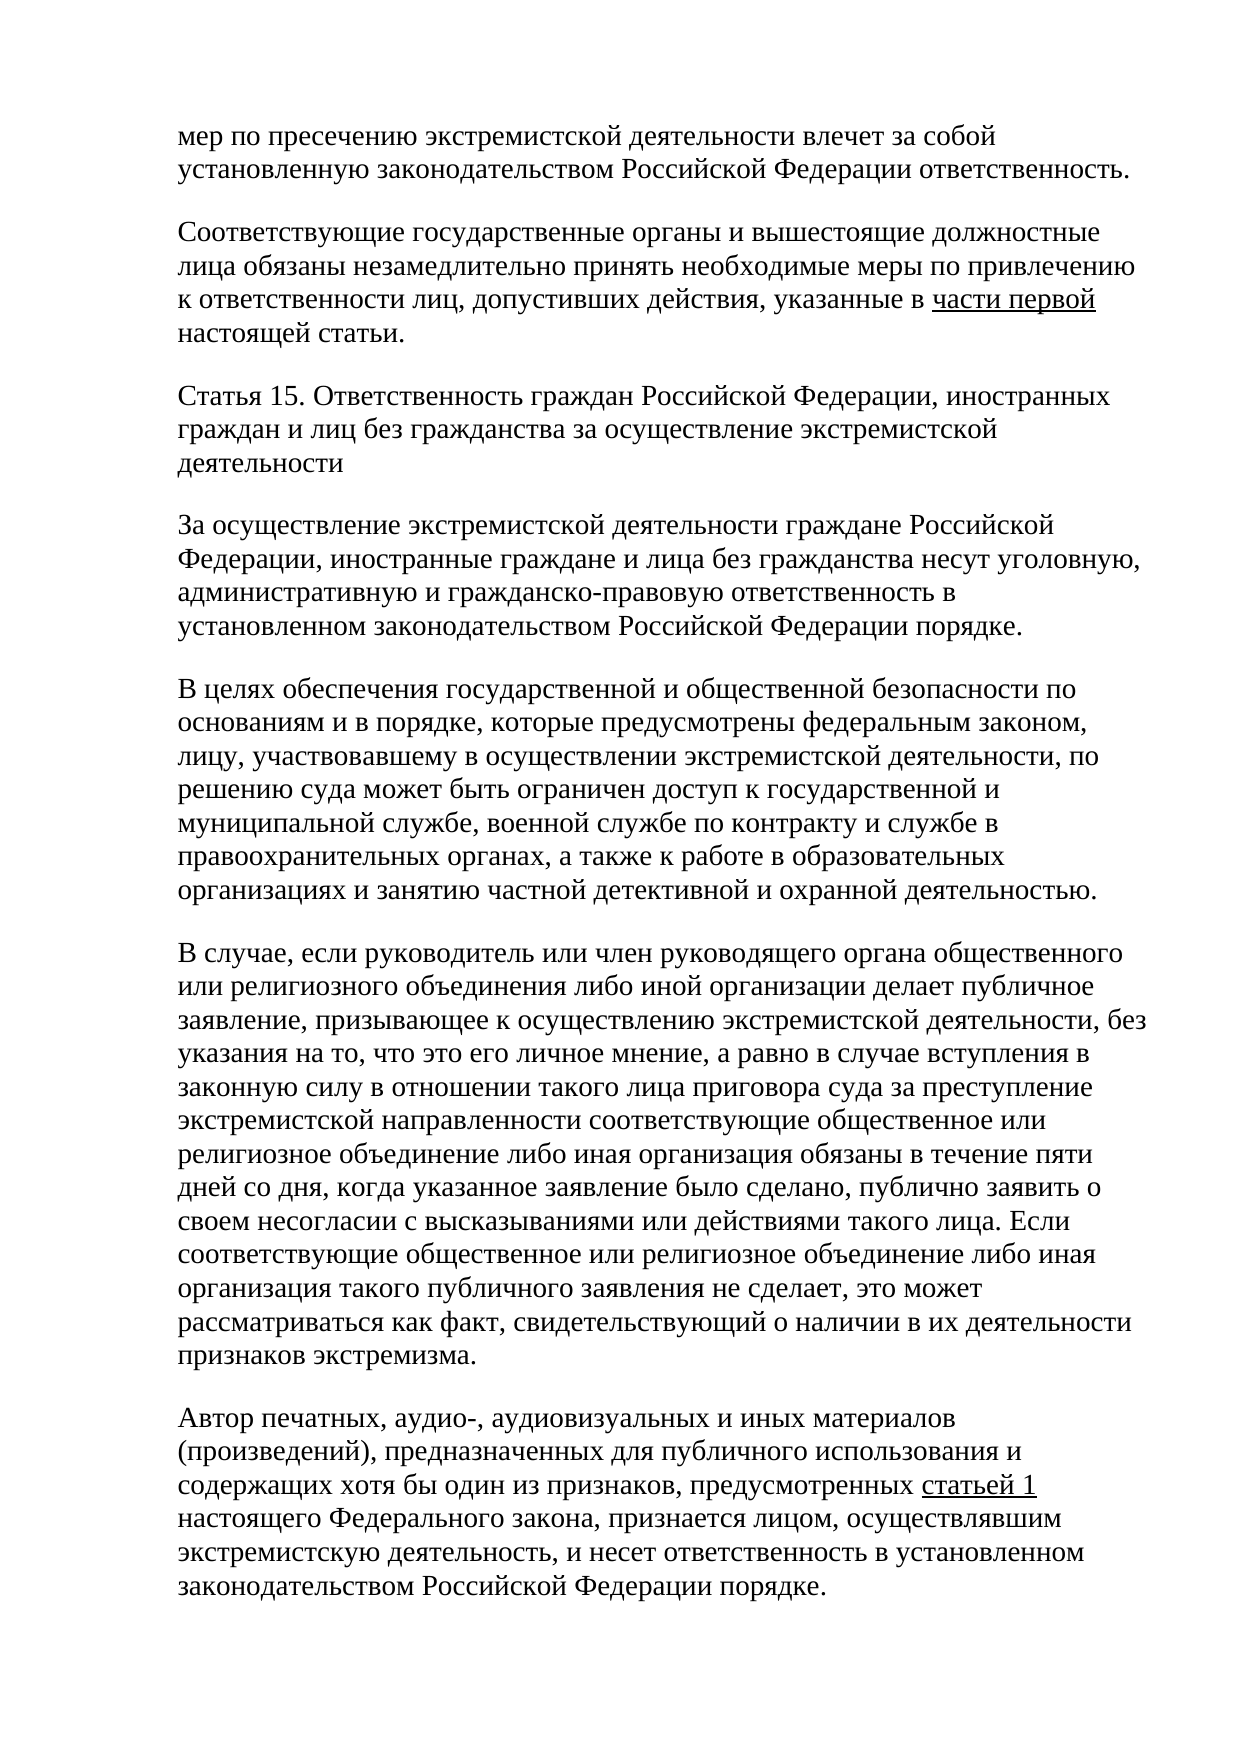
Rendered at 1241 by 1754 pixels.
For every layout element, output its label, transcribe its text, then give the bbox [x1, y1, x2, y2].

text В целях обеспечения государственной и общественной безопасности по основаниям и в порядке, которые предусмотрены федеральным законом, лицу, участвовавшему в осуществлении экстремистской деятельности, по решению суда может быть ограничен доступ к государственной и муниципальной службе, военной службе по контракту и службе в правоохранительных органах, а также к работе в образовательных организациях и занятию частной детективной и охранной деятельностью. [177, 671, 1152, 906]
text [177, 118, 1152, 185]
text За осуществление экстремистской деятельности граждане Российской Федерации, иностранные граждане и лица без гражданства несут уголовную, административную и гражданско-правовую ответственность в установленном законодательством Российской Федерации порядке. [177, 507, 1152, 642]
text Автор печатных, аудио-, аудиовизуальных и иных материалов (произведений), предназначенных для публичного использования и содержащих хотя бы один из признаков, предусмотренных статьей 1 настоящего Федерального закона, признается лицом, осуществлявшим экстремистскую деятельность, и несет ответственность в установленном законодательством Российской Федерации порядке. [177, 1400, 1152, 1601]
text Соответствующие государственные органы и вышестоящие должностные лица обязаны незамедлительно принять необходимые меры по привлечению к ответственности лиц, допустивших действия, указанные в части первой настоящей статьи. [177, 214, 1152, 348]
text В случае, если руководитель или член руководящего органа общественного или религиозного объединения либо иной организации делает публичное заявление, призывающее к осуществлению экстремистской деятельности, без указания на то, что это его личное мнение, а равно в случае вступления в законную силу в отношении такого лица приговора суда за преступление экстремистской направленности соответствующие общественное или религиозное объединение либо иная организация обязаны в течение пяти дней со дня, когда указанное заявление было сделано, публично заявить о своем несогласии с высказываниями или действиями такого лица. Если соответствующие общественное или религиозное объединение либо иная организация такого публичного заявления не сделает, это может рассматриваться как факт, свидетельствующий о наличии в их деятельности признаков экстремизма. [177, 935, 1152, 1371]
text Статья 15. Ответственность граждан Российской Федерации, иностранных граждан и лиц без гражданства за осуществление экстремистской деятельности [177, 378, 1152, 478]
